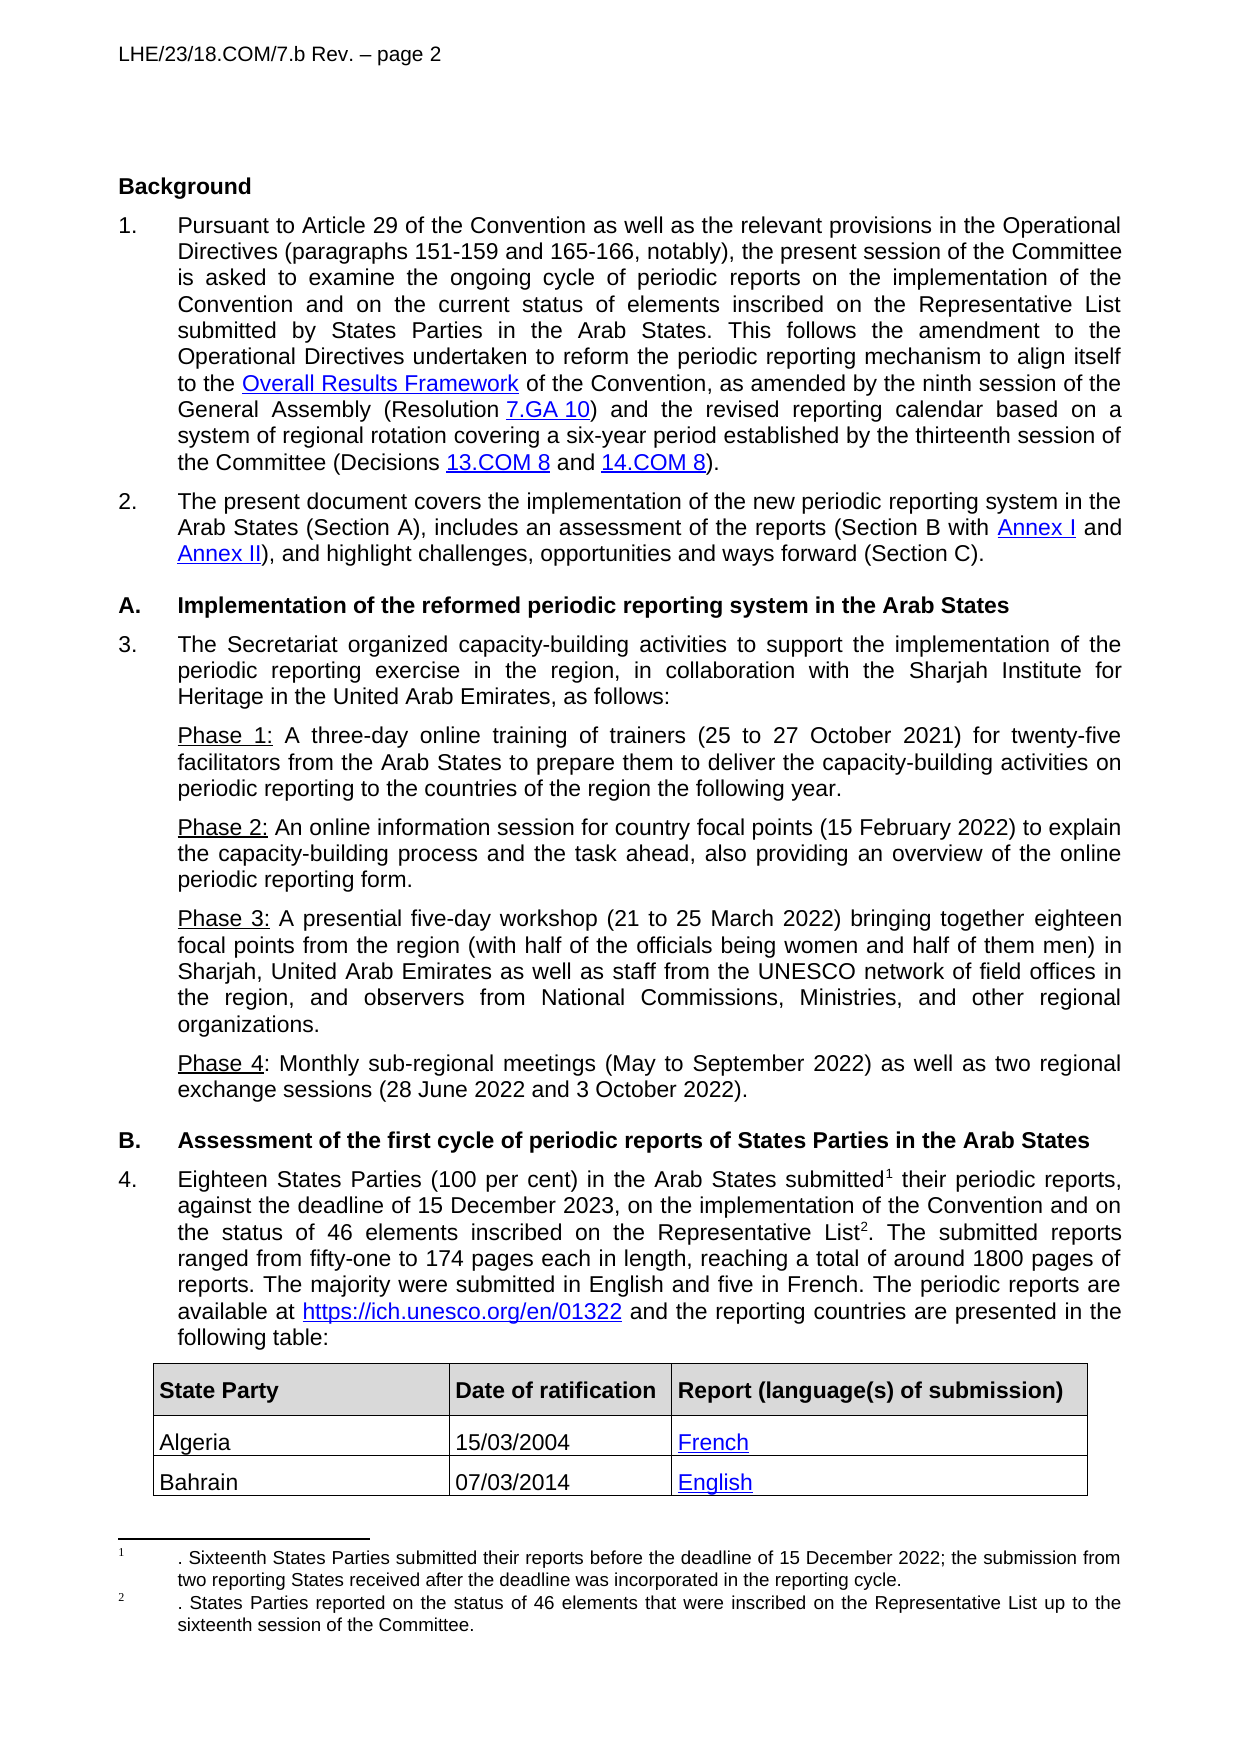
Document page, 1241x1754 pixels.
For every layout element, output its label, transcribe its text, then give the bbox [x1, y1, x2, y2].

list Phase 2: An online information session for country focal points (15 February 2022) to explain the capacity-building process and the task ahead, also providing an overview of the online periodic reporting form. [177, 814, 1122, 893]
list Phase 4: Monthly sub-regional meetings (May to September 2022) as well as two regional exchange sessions (28 June 2022 and 3 October 2022). [177, 1049, 1122, 1102]
text The present document covers the implementation of the new periodic reporting system in the Arab States (Section A), includes an assessment of the reports (Section B with Annex I and Annex II), and highlight challenges, opportunities and ways forward (Section C). [118, 488, 1122, 567]
table_cell French [672, 1416, 1087, 1455]
table_cell English [672, 1456, 1087, 1495]
text The Secretariat organized capacity-building activities to support the implementation of the periodic reporting exercise in the region, in collaboration with the Sharjah Institute for Heritage in the United Arab Emirates, as follows: [118, 631, 1122, 709]
table_cell Bahrain [154, 1456, 449, 1495]
table_header State Party [154, 1364, 449, 1415]
text Pursuant to Article 29 of the Convention as well as the relevant provisions in the Operational Directives (paragraphs 151-159 and 165-166, notably), the present session of the Committee is asked to examine the ongoing cycle of periodic reports on the implementation of the Convention and on the current status of elements inscribed on the Representative List submitted by States Parties in the Arab States. This follows the amendment to the Operational Directives undertaken to reform the periodic reporting mechanism to align itself to the Overall Results Framework of the Convention, as amended by the ninth session of the General Assembly (Resolution 7.GA 10) and the revised reporting calendar based on a system of regional rotation covering a six-year period established by the thirteenth session of the Committee (Decisions 13.COM 8 and 14.COM 8). [118, 212, 1122, 475]
table_header Date of ratification [450, 1364, 671, 1415]
list Phase 1: A three-day online training of trainers (25 to 27 October 2021) for twenty-five facilitators from the Arab States to prepare them to deliver the capacity-building activities on periodic reporting to the countries of the region the following year. [177, 722, 1122, 801]
table_header Report (language(s) of submission) [672, 1364, 1087, 1415]
table_cell 15/03/2004 [450, 1416, 671, 1455]
list Background [118, 173, 1122, 199]
table_cell 07/03/2014 [450, 1456, 671, 1495]
list Assessment of the first cycle of periodic reports of States Parties in the Arab States [118, 1127, 1122, 1153]
list Implementation of the reformed periodic reporting system in the Arab States [118, 592, 1122, 618]
list Phase 3: A presential five-day workshop (21 to 25 March 2022) bringing together eighteen focal points from the region (with half of the officials being women and half of them men) in Sharjah, United Arab Emirates as well as staff from the UNESCO network of field offices in the region, and observers from National Commissions, Ministries, and other regional organizations. [177, 905, 1122, 1037]
text Eighteen States Parties (100 per cent) in the Arab States submitted their periodic reports, against the deadline of 15 December 2023, on the implementation of the Convention and on the status of 46 elements inscribed on the Representative List. The submitted reports ranged from fifty-one to 174 pages each in length, reaching a total of around 1800 pages of reports. The majority were submitted in English and five in French. The periodic reports are available at https://ich.unesco.org/en/01322 and the reporting countries are presented in the following table: [118, 1166, 1122, 1351]
table_cell Algeria [154, 1416, 449, 1455]
